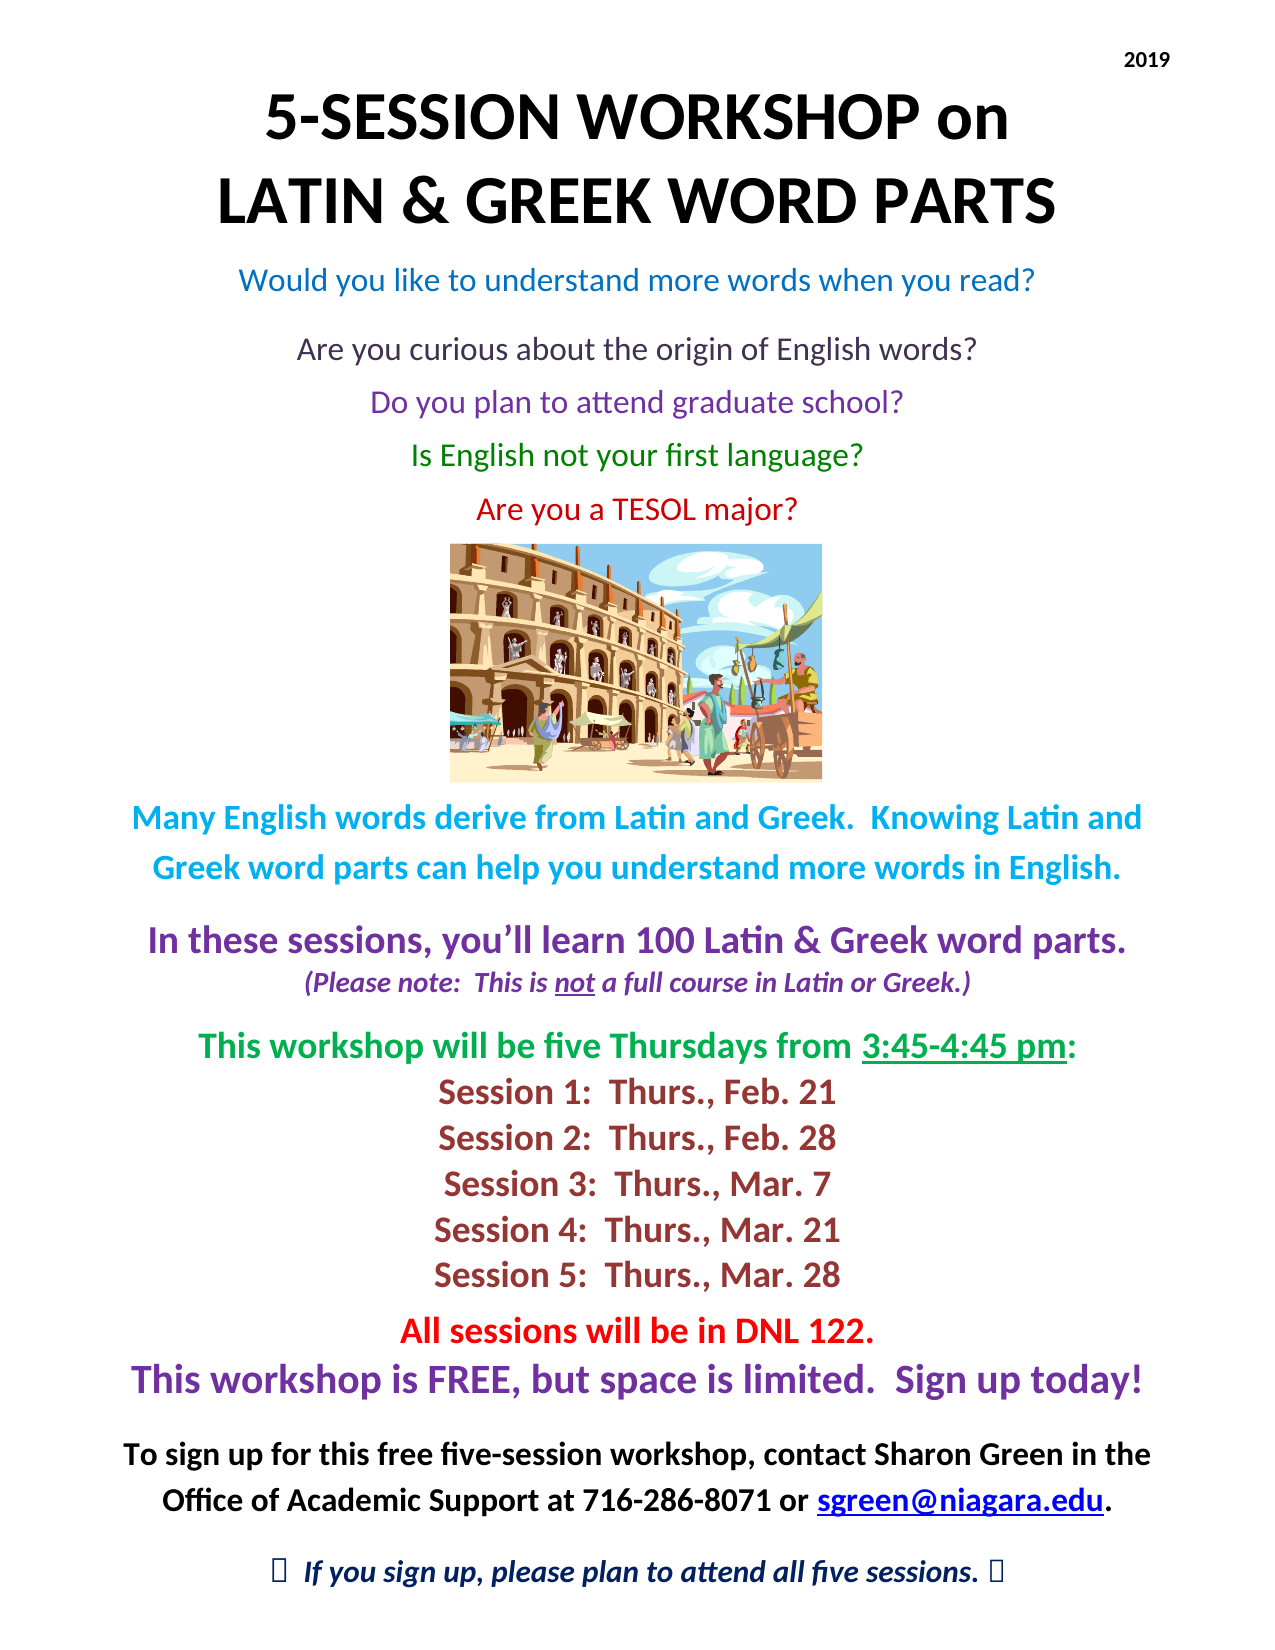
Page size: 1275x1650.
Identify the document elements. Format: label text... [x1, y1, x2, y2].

text Session 2: Thurs., Feb. 28 [105, 1114, 1170, 1160]
text Do you plan to attend graduate school? [105, 381, 1170, 422]
text Session 1: Thurs., Feb. 21 [105, 1068, 1170, 1114]
text All sessions will be in DNL 122. [105, 1307, 1170, 1353]
text In these sessions, you’ll learn 100 Latin & Greek word parts. (Please note: This is not a full course in Latin or Greek.) [105, 915, 1170, 999]
text Session 3: Thurs., Mar. 7 [105, 1160, 1170, 1206]
text  If you sign up, please plan to attend all five sessions.  [105, 1547, 1170, 1592]
text LATIN & GREEK WORD PARTS [105, 157, 1170, 241]
text To sign up for this free five-session workshop, contact Sharon Green in the Office of Academic Support at 716-286-8071 or sgreen@niagara.edu. [105, 1433, 1170, 1520]
text Session 5: Thurs., Mar. 28 [105, 1251, 1170, 1297]
text This workshop will be five Thursdays from 3:45-4:45 pm: [105, 1022, 1170, 1068]
text Are you a TESOL major? [105, 488, 1170, 528]
text Would you like to understand more words when you read? [105, 259, 1170, 299]
text 2019 [105, 45, 1170, 73]
text Session 4: Thurs., Mar. 21 [105, 1206, 1170, 1251]
text Are you curious about the origin of English words? [105, 327, 1170, 368]
text Many English words derive from Latin and Greek. Knowing Latin and Greek word parts can help you understand more words in English. [105, 795, 1170, 888]
text 5-SESSION WORKSHOP on [105, 73, 1170, 157]
text This workshop is FREE, but space is limited. Sign up today! [105, 1353, 1170, 1404]
text Is English not your first language? [105, 434, 1170, 475]
